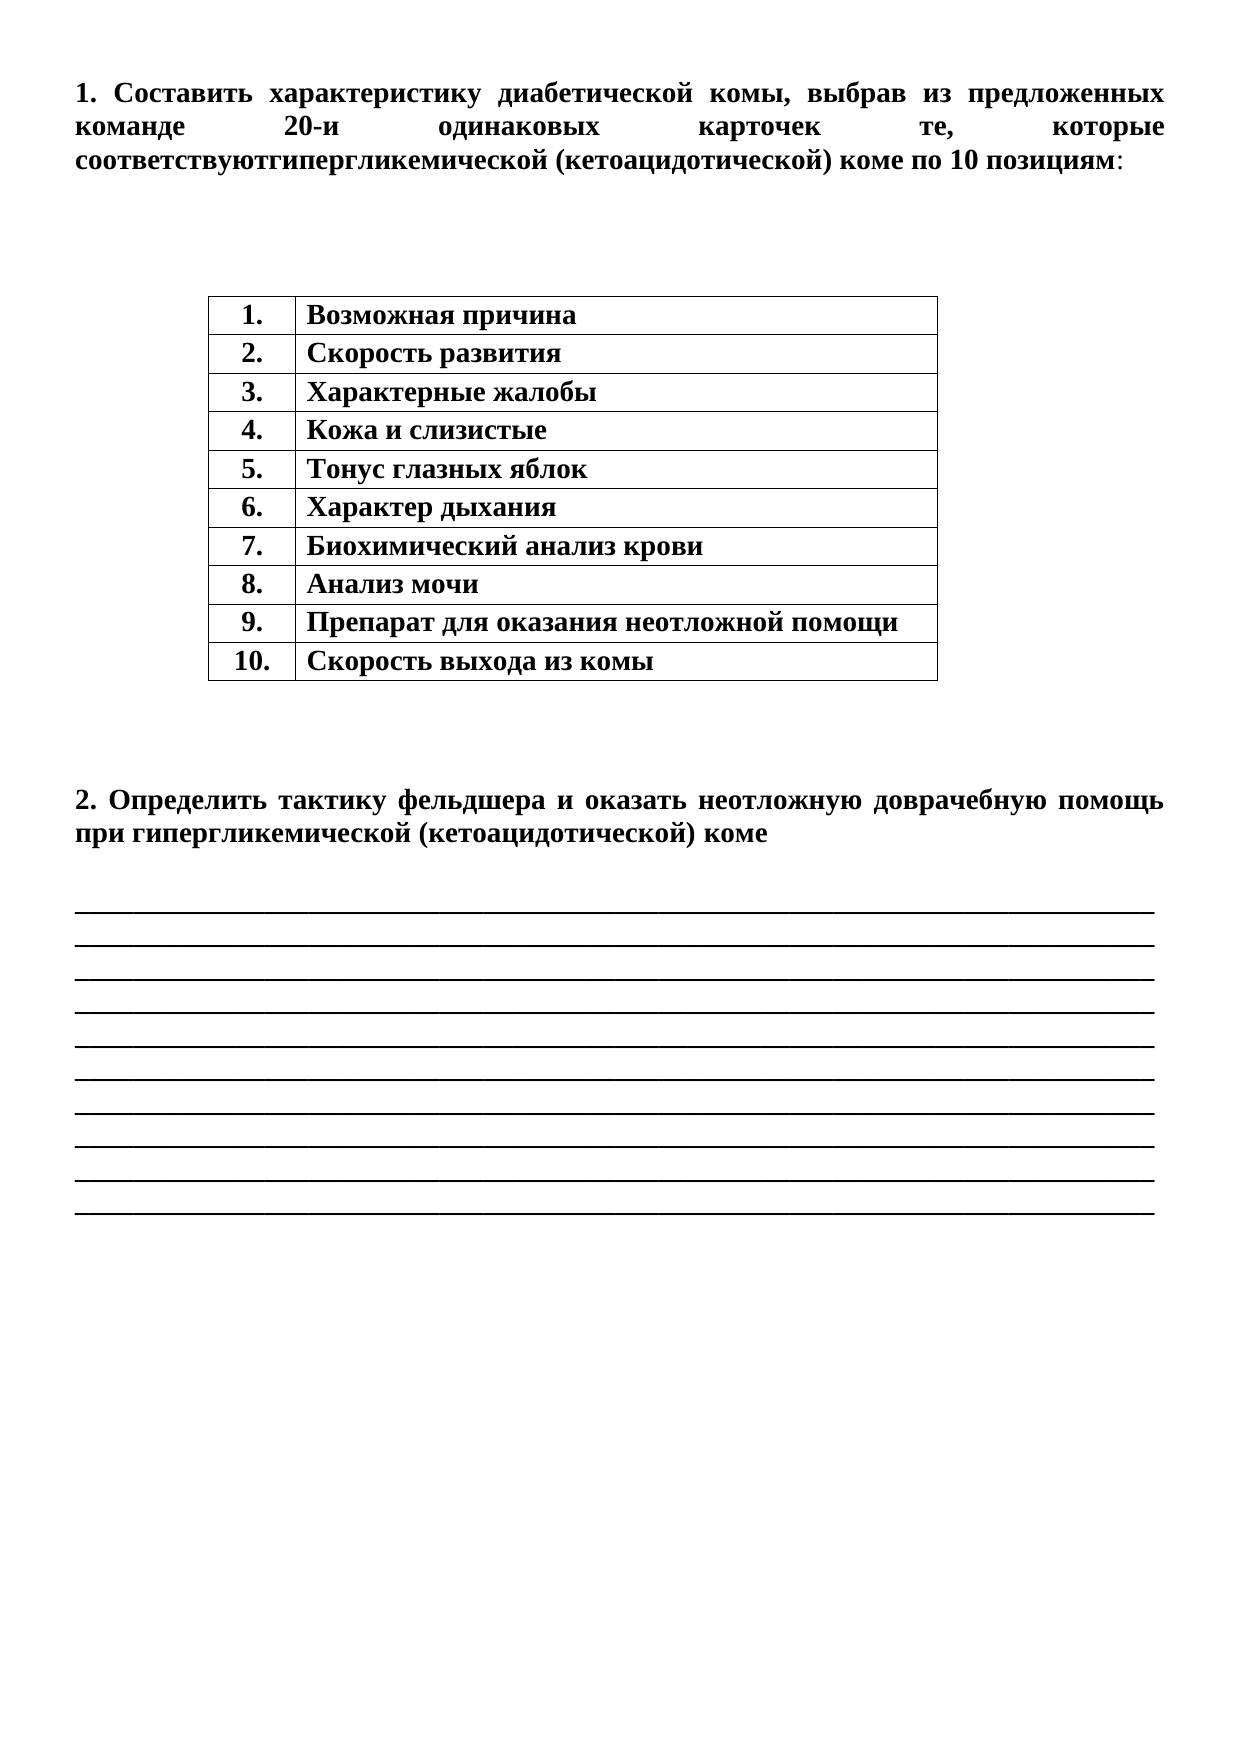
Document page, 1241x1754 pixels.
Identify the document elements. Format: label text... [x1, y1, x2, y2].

text 1. Составить характеристику диабетической комы, выбрав из предложенных команде 20-и одинаковых карточек те, которые соответствуютгипергликемической (кетоацидотической) коме по 10 позициям: [75, 75, 1165, 176]
table_cell Анализ мочи [296, 566, 937, 603]
table_cell Кожа и слизистые [296, 412, 937, 450]
table_cell 10. [209, 643, 295, 680]
table_cell 9. [209, 605, 295, 642]
table_cell Характерные жалобы [296, 374, 937, 411]
text ____________________________________________________________________________________________________________________________________________________________________________________________________________________________________________________________________________________________________________________________________________________________________________________________________________________________________________________________________________________________________________________________________________________________________________________________________________________________________________________________________________________________________________________________________________________________________ [75, 883, 1165, 1218]
table_cell 8. [209, 566, 295, 603]
table_header Возможная причина [296, 297, 937, 334]
table_cell Скорость выхода из комы [296, 643, 937, 680]
text 2. Определить тактику фельдшера и оказать неотложную доврачебную помощь при гипергликемической (кетоацидотической) коме [75, 782, 1165, 849]
table_cell 5. [209, 451, 295, 488]
table_cell 7. [209, 528, 295, 565]
table_cell Характер дыхания [296, 489, 937, 527]
table_header 1. [209, 297, 295, 334]
table_cell 2. [209, 335, 295, 373]
table_cell Тонус глазных яблок [296, 451, 937, 488]
table_cell 3. [209, 374, 295, 411]
table_cell Скорость развития [296, 335, 937, 373]
table_cell 6. [209, 489, 295, 527]
table_cell Биохимический анализ крови [296, 528, 937, 565]
table_cell 4. [209, 412, 295, 450]
table_cell Препарат для оказания неотложной помощи [296, 605, 937, 642]
